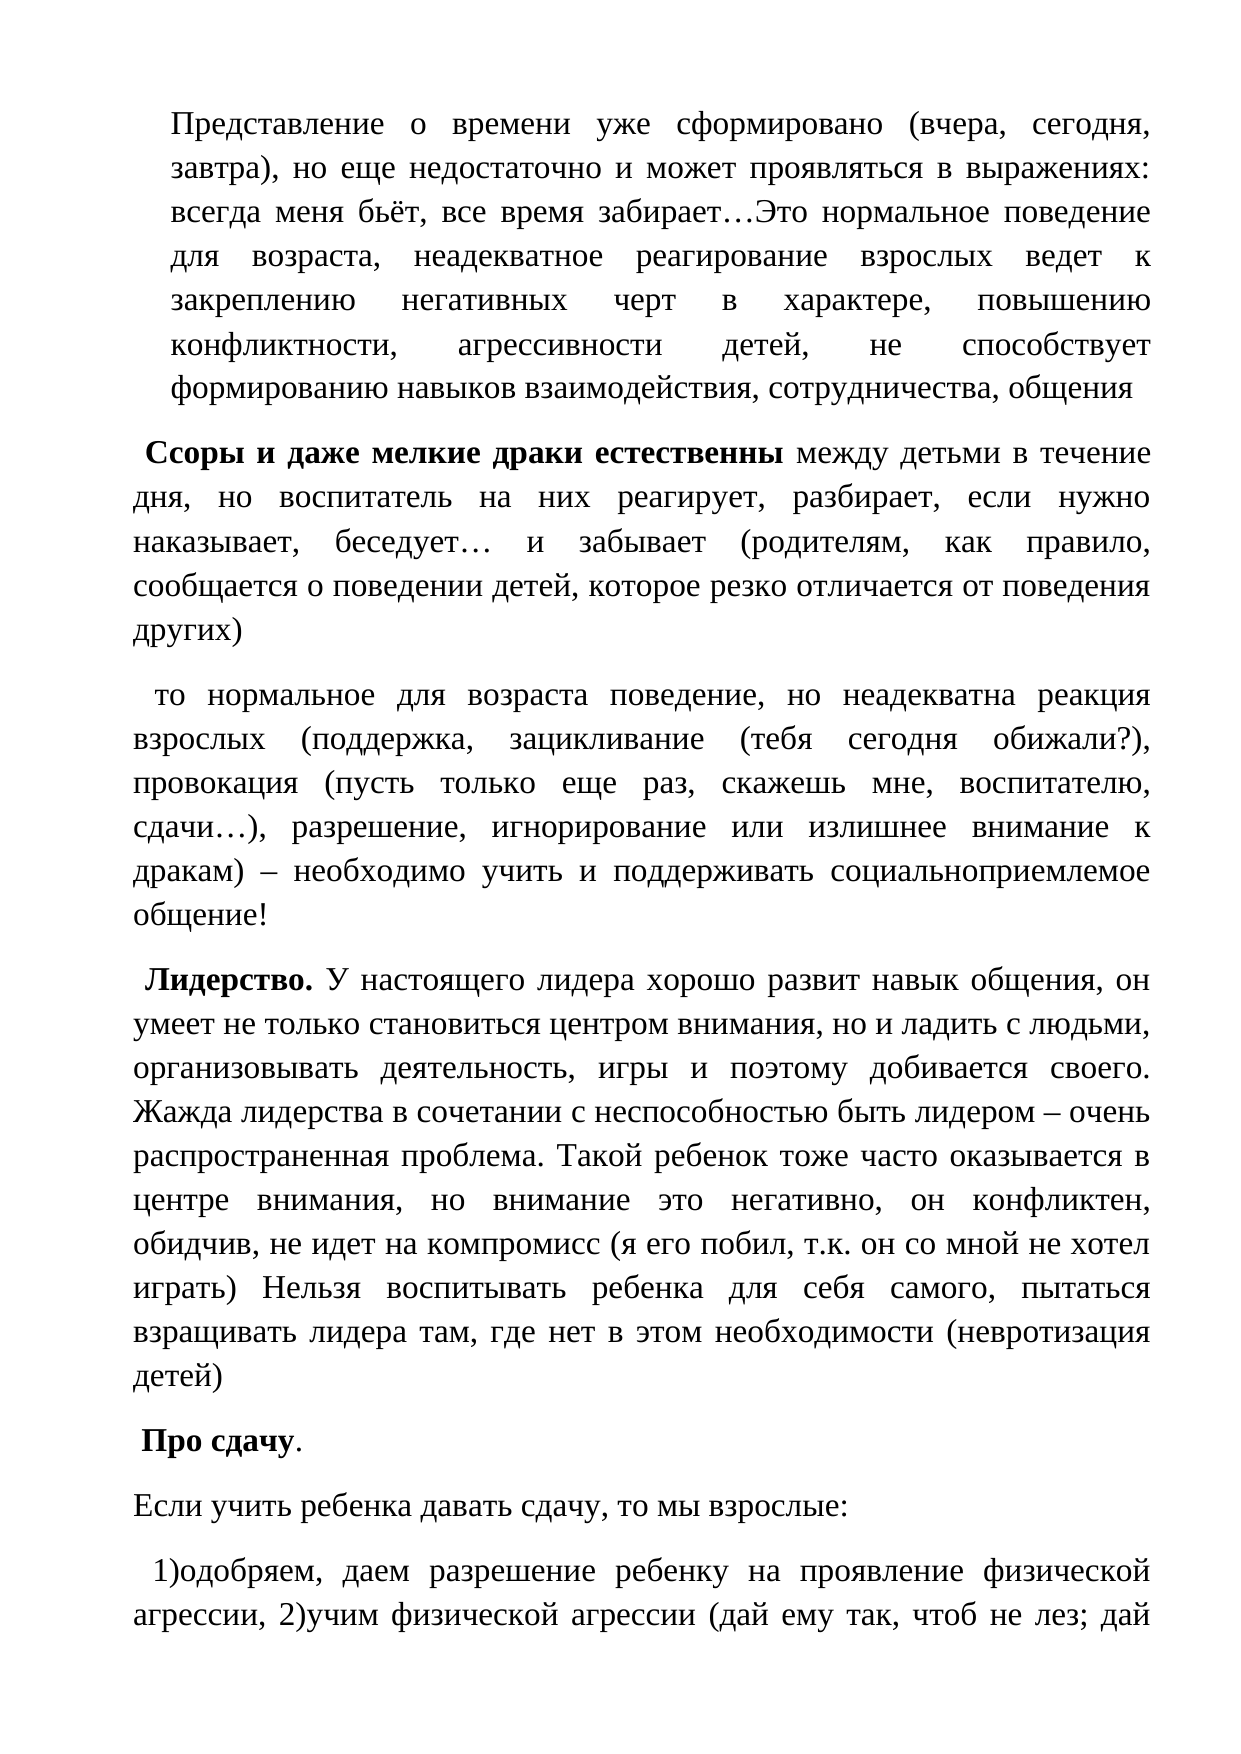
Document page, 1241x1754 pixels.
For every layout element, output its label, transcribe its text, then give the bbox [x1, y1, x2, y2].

text то нормальное для возраста поведение, но неадекватна реакция взрослых (поддержка, зацикливание (тебя сегодня обижали?), провокация (пусть только еще раз, скажешь мне, воспитателю, сдачи…), разрешение, игнорирование или излишнее внимание к дракам) – необходимо учить и поддерживать социальноприемлемое общение! [133, 674, 1152, 932]
text Если учить ребенка давать сдачу, то мы взрослые: [133, 1485, 1152, 1524]
text Ссоры и даже мелкие драки естественны между детьми в течение дня, но воспитатель на них реагирует, разбирает, если нужно наказывает, беседует… и забывает (родителям, как правило, сообщается о поведении детей, которое резко отличается от поведения других) [133, 433, 1152, 647]
text Представление о времени уже сформировано (вчера, сегодня, завтра), но еще недостаточно и может проявляться в выражениях: всегда меня бьёт, все время забирает…Это нормальное поведение для возраста, неадекватное реагирование взрослых ведет к закреплению негативных черт в характере, повышению конфликтности, агрессивности детей, не способствует формированию навыков взаимодействия, сотрудничества, общения [170, 103, 1152, 406]
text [133, 1550, 1152, 1633]
text Лидерство. У настоящего лидера хорошо развит навык общения, он умеет не только становиться центром внимания, но и ладить с людьми, организовывать деятельность, игры и поэтому добивается своего. Жажда лидерства в сочетании с неспособностью быть лидером – очень распространенная проблема. Такой ребенок тоже часто оказывается в центре внимания, но внимание это негативно, он конфликтен, обидчив, не идет на компромисс (я его побил, т.к. он со мной не хотел играть) Нельзя воспитывать ребенка для себя самого, пытаться взращивать лидера там, где нет в этом необходимости (невротизация детей) [133, 959, 1152, 1394]
text Про сдачу. [133, 1421, 1152, 1459]
